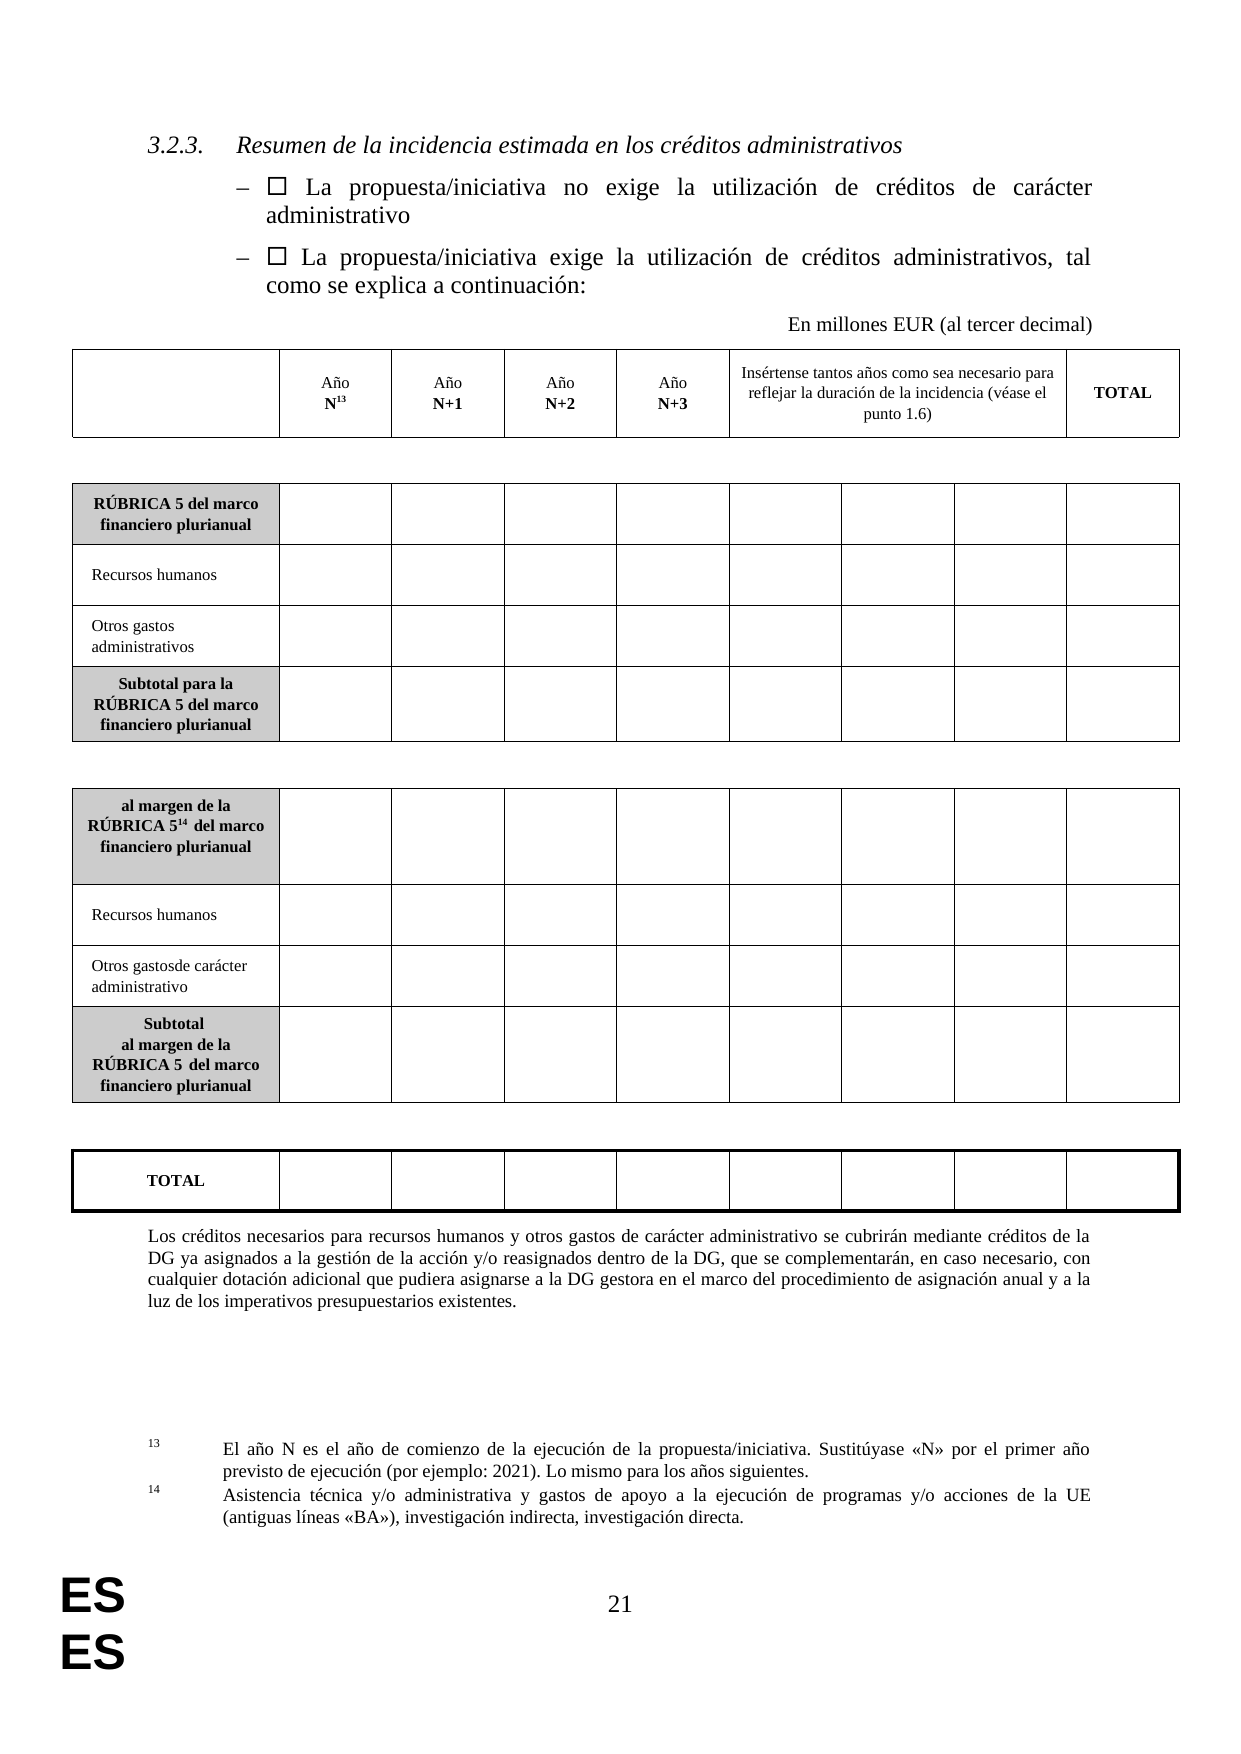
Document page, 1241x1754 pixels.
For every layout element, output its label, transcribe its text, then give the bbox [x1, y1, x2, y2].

table_cell [280, 885, 391, 945]
table_header Año N [280, 350, 391, 436]
table_header [505, 1152, 616, 1209]
table_header [392, 789, 504, 884]
table_header [617, 484, 729, 544]
table_header [505, 789, 616, 884]
table_cell [392, 1007, 504, 1102]
table_header RÚBRICA 5 del marco financiero plurianual [73, 484, 279, 544]
table_cell [280, 606, 391, 666]
table_header [280, 1152, 391, 1209]
table_cell [392, 946, 504, 1006]
table_cell [505, 885, 616, 945]
table_header [842, 484, 954, 544]
list La propuesta/iniciativa exige la utilización de créditos administrativos, tal como se explica a continuación: [236, 242, 1092, 299]
table_cell [392, 667, 504, 741]
table_cell [505, 606, 616, 666]
table_cell [392, 885, 504, 945]
table_cell [505, 946, 616, 1006]
table_cell [730, 545, 841, 605]
table_header [730, 484, 841, 544]
table_header [1067, 1152, 1177, 1209]
table_header [1067, 484, 1179, 544]
table_cell [1067, 606, 1179, 666]
table_header [392, 1152, 504, 1209]
table_cell [842, 1007, 954, 1102]
table_cell [730, 1007, 841, 1102]
table_cell [617, 885, 729, 945]
table_cell [505, 1007, 616, 1102]
table_cell [505, 667, 616, 741]
table_cell [730, 885, 841, 945]
table_cell [1067, 545, 1179, 605]
table_header Año N+3 [617, 350, 729, 436]
list La propuesta/iniciativa no exige la utilización de créditos de carácter administrativo [236, 172, 1092, 229]
table_cell [617, 606, 729, 666]
table_cell [842, 667, 954, 741]
table_header [73, 350, 279, 436]
table_cell [392, 545, 504, 605]
table_header Año N+2 [505, 350, 616, 436]
table_header [955, 484, 1066, 544]
table_header [842, 1152, 954, 1209]
table_header [1067, 789, 1179, 884]
table_header TOTAL [74, 1152, 279, 1209]
table_header [842, 789, 954, 884]
table_header [617, 789, 729, 884]
table_cell [1067, 1007, 1179, 1102]
table_cell Otros gastosde carácter administrativo [73, 946, 279, 1006]
table_cell [730, 667, 841, 741]
table_cell [280, 1007, 391, 1102]
table_cell [617, 946, 729, 1006]
table_cell [1067, 667, 1179, 741]
table_cell [955, 885, 1066, 945]
table_header TOTAL [1067, 350, 1179, 436]
table_cell [280, 667, 391, 741]
table_cell [392, 606, 504, 666]
table_cell [955, 545, 1066, 605]
table_cell [955, 946, 1066, 1006]
table_cell [955, 667, 1066, 741]
table_header [955, 1152, 1066, 1209]
table_header Insértense tantos años como sea necesario para reflejar la duración de la incidencia (véase el punto 1.6) [730, 350, 1066, 436]
table_cell [280, 545, 391, 605]
table_header al margen de la RÚBRICA 5 del marco financiero plurianual [73, 789, 279, 884]
table_cell [505, 545, 616, 605]
table_cell [730, 606, 841, 666]
table_cell [842, 606, 954, 666]
table_header [505, 484, 616, 544]
table_cell [730, 946, 841, 1006]
table_header [392, 484, 504, 544]
table_cell [842, 885, 954, 945]
table_cell [280, 946, 391, 1006]
table_header [617, 1152, 729, 1209]
table_header [730, 789, 841, 884]
table_cell Otros gastos administrativos [73, 606, 279, 666]
table_header Año N+1 [392, 350, 504, 436]
table_cell [617, 1007, 729, 1102]
table_cell Recursos humanos [73, 885, 279, 945]
table_cell [1067, 885, 1179, 945]
table_header [280, 789, 391, 884]
table_cell [842, 545, 954, 605]
text En millones EUR (al tercer decimal) [148, 312, 1092, 336]
table_header [955, 789, 1066, 884]
subtitle 3.2.3. Resumen de la incidencia estimada en los créditos administrativos [148, 131, 1092, 159]
table_cell [955, 606, 1066, 666]
table_cell [617, 545, 729, 605]
table_cell [955, 1007, 1066, 1102]
table_cell [842, 946, 954, 1006]
text Los créditos necesarios para recursos humanos y otros gastos de carácter administrativo se cubrirán mediante créditos de la DG ya asignados a la gestión de la acción y/o reasignados dentro de la DG, que se complementarán, en caso necesario, con cualquier dotación adicional que pudiera asignarse a la DG gestora en el marco del procedimiento de asignación anual y a la luz de los imperativos presupuestarios existentes. [148, 1225, 1092, 1311]
table_cell Subtotal al margen de la RÚBRICA 5 del marco financiero plurianual [73, 1007, 279, 1102]
table_header [280, 484, 391, 544]
table_cell Subtotal para la RÚBRICA 5 del marco financiero plurianual [73, 667, 279, 741]
table_cell [1067, 946, 1179, 1006]
table_cell Recursos humanos [73, 545, 279, 605]
table_header [730, 1152, 841, 1209]
table_cell [617, 667, 729, 741]
